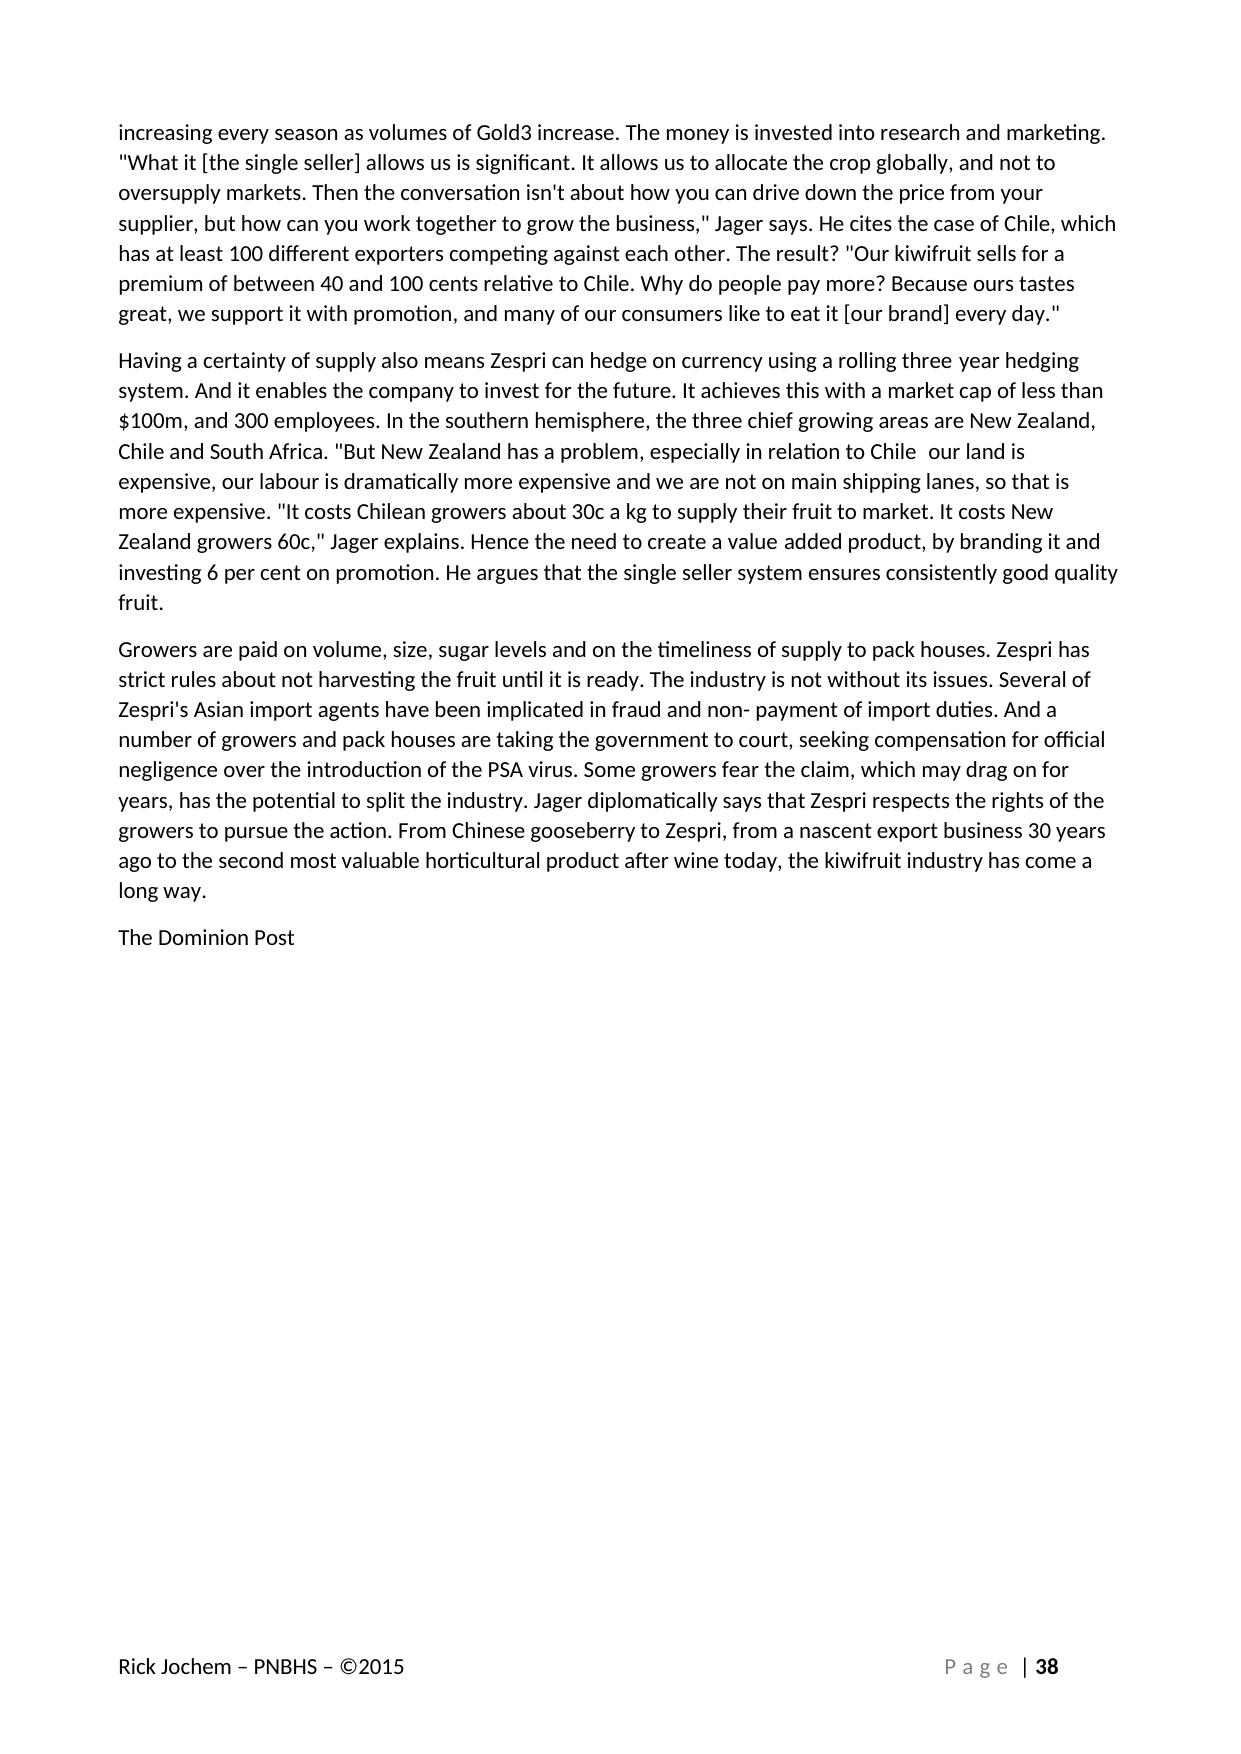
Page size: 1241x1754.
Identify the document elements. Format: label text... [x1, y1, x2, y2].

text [118, 118, 1122, 327]
text The Dominion Post [118, 923, 1122, 951]
text Growers are paid on volume, size, sugar levels and on the timeliness of supply to pack houses. Zespri has strict rules about not harvesting the fruit until it is ready. The industry is not without its issues. Several of Zespri's Asian import agents have been implicated in fraud and non- payment of import duties. And a number of growers and pack houses are taking the government to court, seeking compensation for official negligence over the introduction of the PSA virus. Some growers fear the claim, which may drag on for years, has the potential to split the industry. Jager diplomatically says that Zespri respects the rights of the growers to pursue the action. From Chinese gooseberry to Zespri, from a nascent export business 30 years ago to the second most valuable horticultural product after wine today, the kiwifruit industry has come a long way. [118, 635, 1122, 904]
text Having a certainty of supply also means Zespri can hedge on currency using a rolling three year hedging system. And it enables the company to invest for the future. It achieves this with a market cap of less than $100m, and 300 employees. In the southern hemisphere, the three chief growing areas are New Zealand, Chile and South Africa. "But New Zealand has a problem, especially in relation to Chile our land is expensive, our labour is dramatically more expensive and we are not on main shipping lanes, so that is more expensive. "It costs Chilean growers about 30c a kg to supply their fruit to market. It costs New Zealand growers 60c," Jager explains. Hence the need to create a value added product, by branding it and investing 6 per cent on promotion. He argues that the single seller system ensures consistently good quality fruit. [118, 346, 1122, 616]
